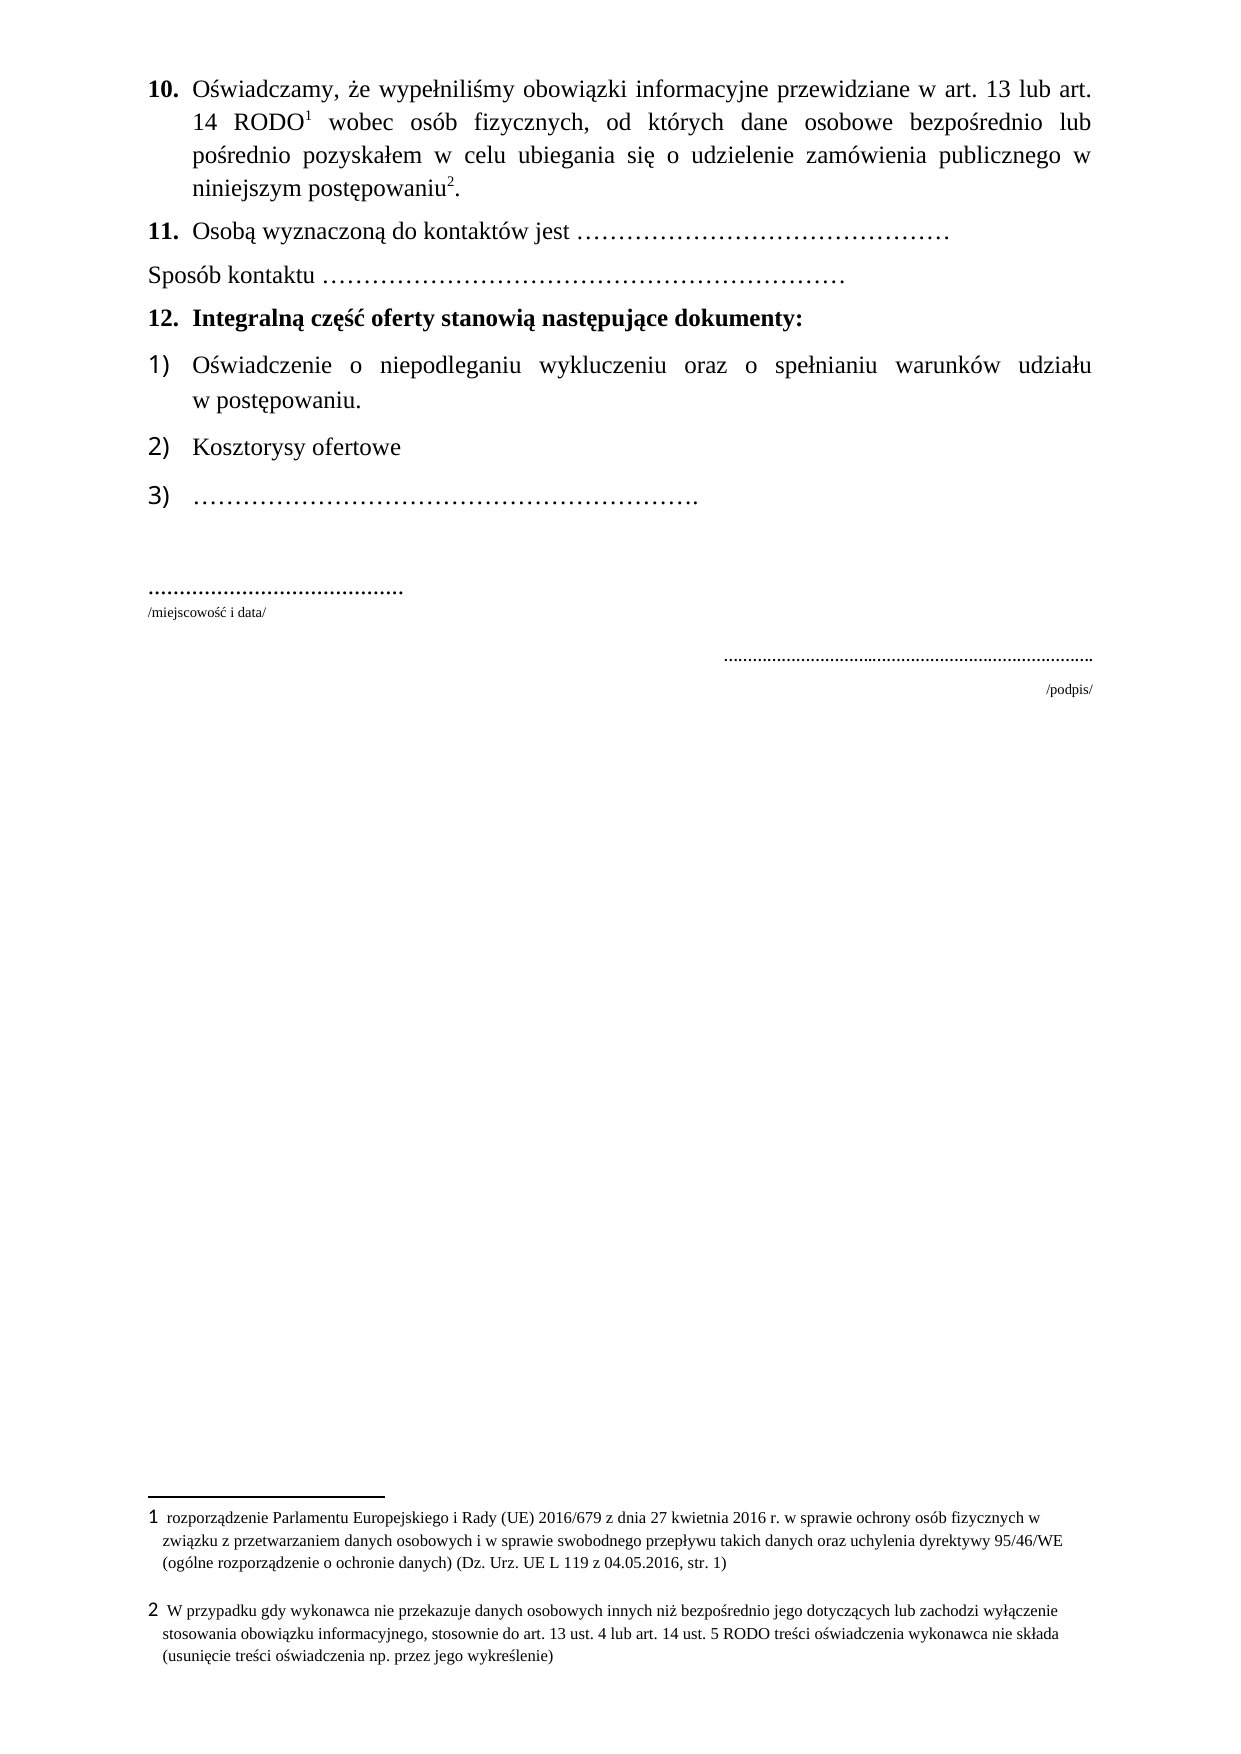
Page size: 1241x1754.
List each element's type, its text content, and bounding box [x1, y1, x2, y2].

list Oświadczenie o niepodleganiu wykluczeniu oraz o spełnianiu warunków udziału w postępowaniu. [148, 347, 1092, 414]
list Oświadczamy, że wypełniliśmy obowiązki informacyjne przewidziane w art. 13 lub art. 14 RODO wobec osób fizycznych, od których dane osobowe bezpośrednio lub pośrednio pozyskałem w celu ubiegania się o udzielenie zamówienia publicznego w niniejszym postępowaniu. [148, 74, 1092, 202]
list Sposób kontaktu ……………………………………………………… [148, 260, 1092, 288]
list Kosztorysy ofertowe [148, 428, 1092, 462]
list ……………………………………………………. [148, 478, 1092, 512]
text ......................................... /miejscowość i data/ [148, 571, 1092, 633]
list Integralną część oferty stanowią następujące dokumenty: [148, 303, 1092, 332]
text ………………………….………………………………………. /podpis/ [148, 647, 1092, 709]
list Osobą wyznaczoną do kontaktów jest ……………………………………… [148, 216, 1092, 245]
